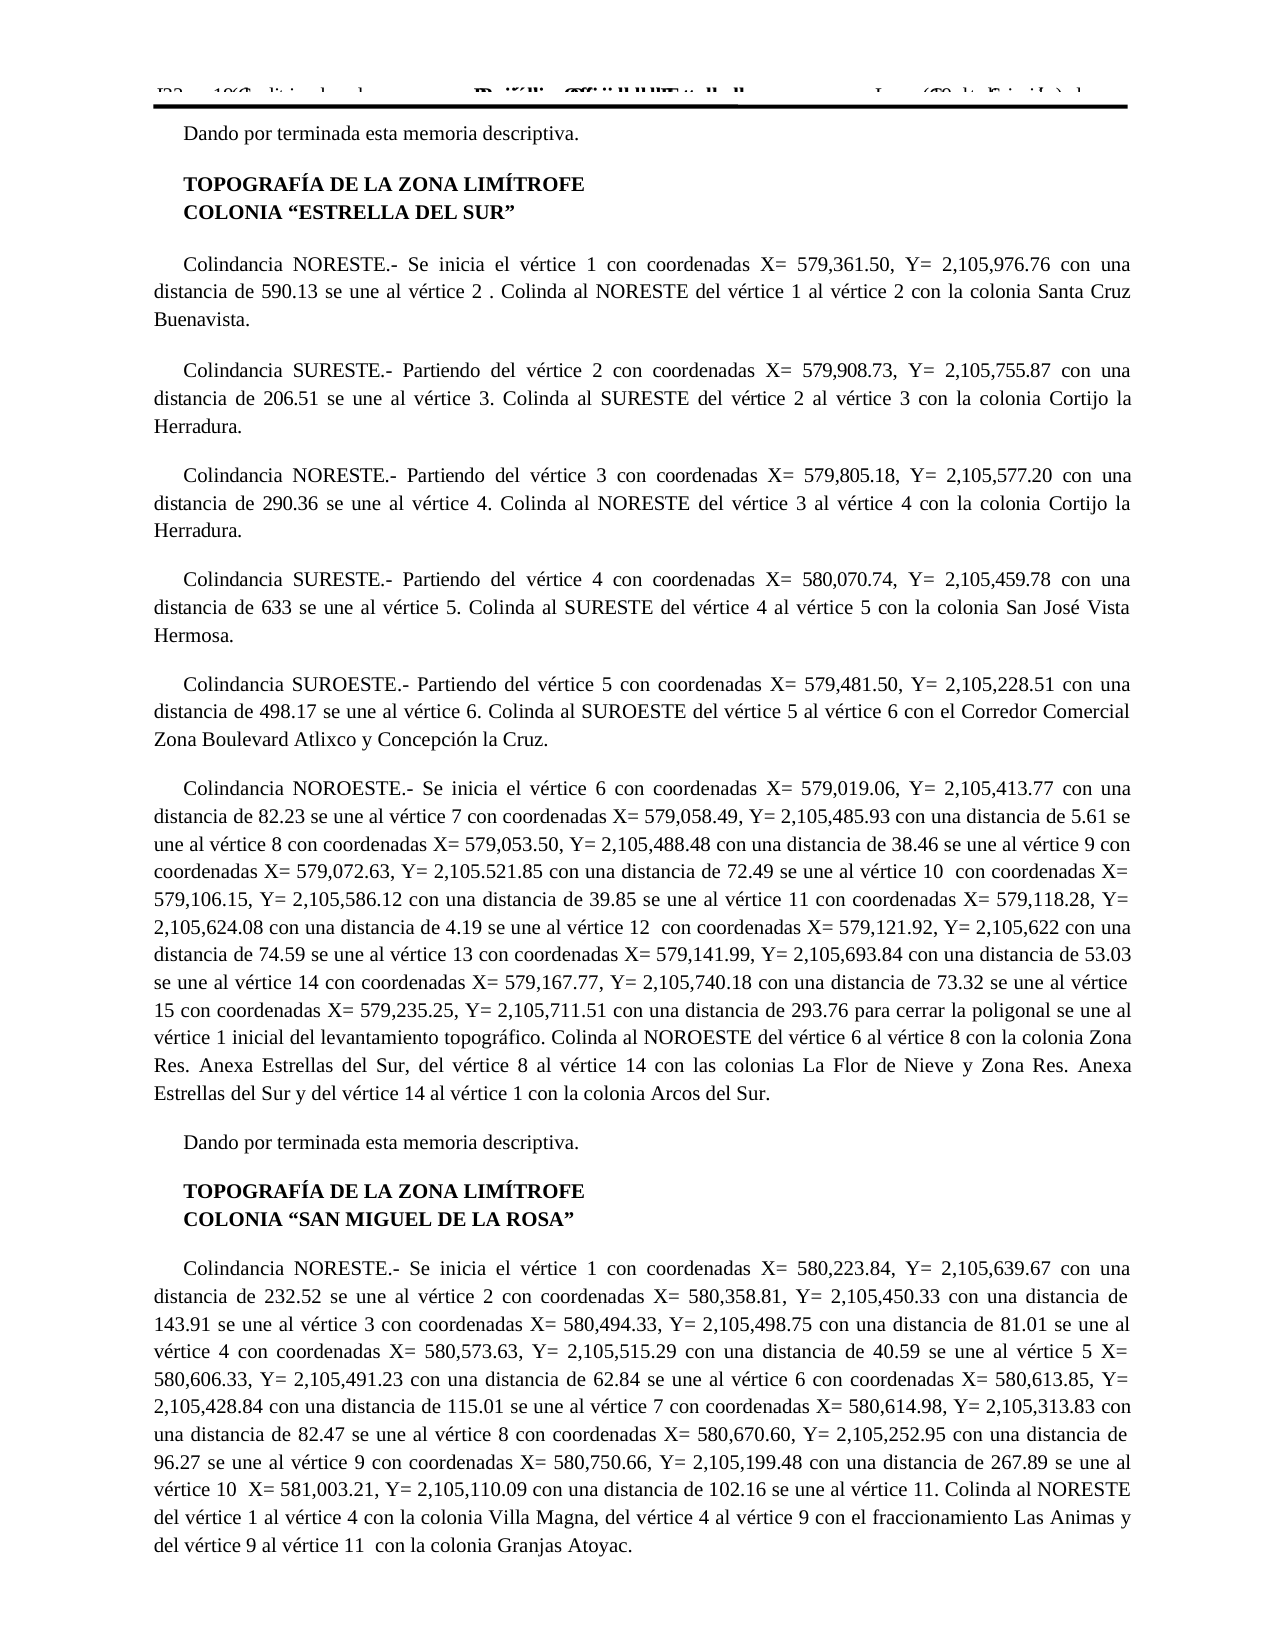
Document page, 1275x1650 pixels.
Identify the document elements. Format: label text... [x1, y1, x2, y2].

text 2,105,624.08 con una distancia de 4.19 se une al vértice 12 con coordenadas X= 579,121.92, Y= 2,105,622 con una distancia de 74.59 se une al vértice 13 con coordenadas X= 579,141.99, Y= 2,105,693.84 con una distancia de 53.03 se une al vértice 14 con coordenadas X= 579,167.77, Y= 2,105,740.18 con una distancia de 73.32 se une al vértice [153, 915, 1132, 994]
text Colindancia NORESTE.- Se inicia el vértice 1 con coordenadas X= 580,223.84, Y= 2,105,639.67 con una distancia de 232.52 se une al vértice 2 con coordenadas X= 580,358.81, Y= 2,105,450.33 con una distancia de [153, 1256, 1131, 1308]
text 143.91 se une al vértice 3 con coordenadas X= 580,494.33, Y= 2,105,498.75 con una distancia de 81.01 se une al vértice 4 con coordenadas X= 580,573.63, Y= 2,105,515.29 con una distancia de 40.59 se une al vértice 5 X= [153, 1311, 1131, 1363]
text TOPOGRAFÍA DE LA ZONA LIMÍTROFE COLONIA “ESTRELLA DEL SUR” [183, 172, 588, 224]
text 15 con coordenadas X= 579,235.25, Y= 2,105,711.51 con una distancia de 293.76 para cerrar la poligonal se une al vértice 1 inicial del levantamiento topográfico. Colinda al NOROESTE del vértice 6 al vértice 8 con la colonia Zona Res. Anexa Estrellas del Sur, del vértice 8 al vértice 14 con las colonias La Flor de Nieve y Zona Res. Anexa Estrellas del Sur y del vértice 14 al vértice 1 con la colonia Arcos del Sur. [153, 998, 1132, 1104]
text Colindancia SURESTE.- Partiendo del vértice 2 con coordenadas X= 579,908.73, Y= 2,105,755.87 con una distancia de 206.51 se une al vértice 3. Colinda al SURESTE del vértice 2 al vértice 3 con la colonia Cortijo la Herradura. [153, 358, 1132, 438]
text 96.27 se une al vértice 9 con coordenadas X= 580,750.66, Y= 2,105,199.48 con una distancia de 267.89 se une al vértice 10 X= 581,003.21, Y= 2,105,110.09 con una distancia de 102.16 se une al vértice 11. Colinda al NORESTE del vértice 1 al vértice 4 con la colonia Villa Magna, del vértice 4 al vértice 9 con el fraccionamiento Las Animas y del vértice 9 al vértice 11 con la colonia Granjas Atoyac. [153, 1450, 1131, 1557]
text Colindancia NORESTE.- Partiendo del vértice 3 con coordenadas X= 579,805.18, Y= 2,105,577.20 con una distancia de 290.36 se une al vértice 4. Colinda al NORESTE del vértice 3 al vértice 4 con la colonia Cortijo la Herradura. [153, 463, 1132, 542]
text Colindancia SUROESTE.- Partiendo del vértice 5 con coordenadas X= 579,481.50, Y= 2,105,228.51 con una distancia de 498.17 se une al vértice 6. Colinda al SUROESTE del vértice 5 al vértice 6 con el Corredor Comercial Zona Boulevard Atlixco y Concepción la Cruz. [153, 672, 1131, 751]
text 579,106.15, Y= 2,105,586.12 con una distancia de 39.85 se une al vértice 11 con coordenadas X= 579,118.28, Y= [153, 887, 1131, 911]
text Colindancia NORESTE.- Se inicia el vértice 1 con coordenadas X= 579,361.50, Y= 2,105,976.76 con una distancia de 590.13 se une al vértice 2 . Colinda al NORESTE del vértice 1 al vértice 2 con la colonia Santa Cruz Buenavista. [153, 252, 1131, 331]
text 580,606.33, Y= 2,105,491.23 con una distancia de 62.84 se une al vértice 6 con coordenadas X= 580,613.85, Y= [153, 1367, 1131, 1391]
text Colindancia SURESTE.- Partiendo del vértice 4 con coordenadas X= 580,070.74, Y= 2,105,459.78 con una distancia de 633 se une al vértice 5. Colinda al SURESTE del vértice 4 al vértice 5 con la colonia San José Vista Hermosa. [153, 567, 1132, 647]
text 2,105,428.84 con una distancia de 115.01 se une al vértice 7 con coordenadas X= 580,614.98, Y= 2,105,313.83 con una distancia de 82.47 se une al vértice 8 con coordenadas X= 580,670.60, Y= 2,105,252.95 con una distancia de [153, 1394, 1131, 1446]
text TOPOGRAFÍA DE LA ZONA LIMÍTROFE COLONIA “SAN MIGUEL DE LA ROSA” [183, 1179, 588, 1231]
text Dando por terminada esta memoria descriptiva. [183, 1130, 1139, 1154]
text Colindancia NOROESTE.- Se inicia el vértice 6 con coordenadas X= 579,019.06, Y= 2,105,413.77 con una distancia de 82.23 se une al vértice 7 con coordenadas X= 579,058.49, Y= 2,105,485.93 con una distancia de 5.61 se une al vértice 8 con coordenadas X= 579,053.50, Y= 2,105,488.48 con una distancia de 38.46 se une al vértice 9 con coordenadas X= 579,072.63, Y= 2,105.521.85 con una distancia de 72.49 se une al vértice 10 con coordenadas X= [153, 776, 1131, 883]
text Dando por terminada esta memoria descriptiva. [183, 121, 1139, 144]
